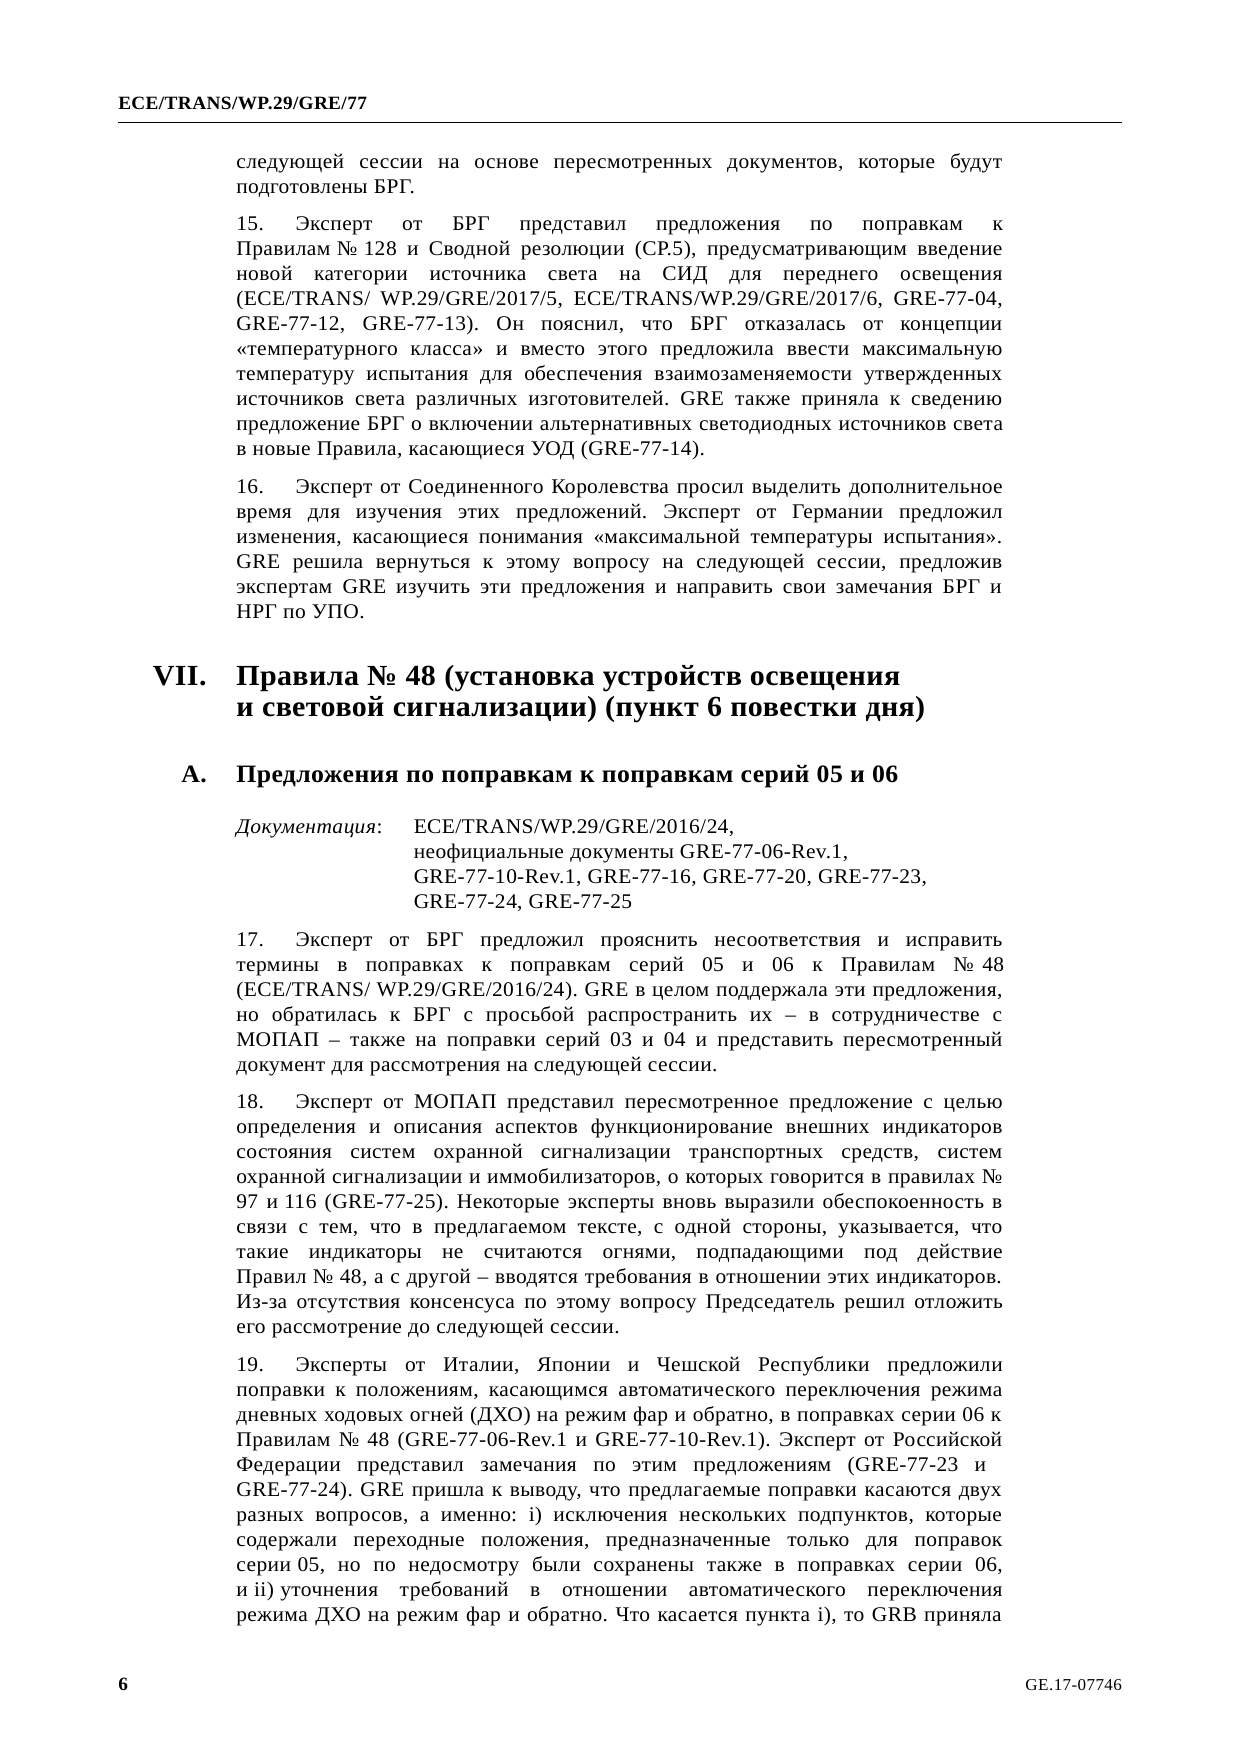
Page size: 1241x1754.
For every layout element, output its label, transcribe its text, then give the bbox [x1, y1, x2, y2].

text 18. Эксперт от МОПАП представил пересмотренное предложение с целью определения и описания аспектов функционирование внешних индикаторов состояния систем охранной сигнализации транспортных средств, систем охранной сигнализации и иммобилизаторов, о которых говорится в правилах № 97 и 116 (GRE-77-25). Некоторые эксперты вновь выразили обеспокоенность в связи с тем, что в предлагаемом тексте, с одной стороны, указывается, что такие индикаторы не считаются огнями, подпадающими под действие Правил № 48, а с другой – вводятся требования в отношении этих индикаторов. Из-за отсутствия консенсуса по этому вопросу Председатель решил отложить его рассмотрение до следующей сессии. [236, 1088, 1004, 1338]
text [236, 1351, 1004, 1626]
text 15. Эксперт от БРГ представил предложения по поправкам к Правилам № 128 и Сводной резолюции (СР.5), предусматривающим введение новой категории источника света на СИД для переднего освещения (ECE/TRANS/ WP.29/GRE/2017/5, ECE/TRANS/WP.29/GRE/2017/6, GRE-77-04, GRE-77-12, GRE-77-13). Он пояснил, что БРГ отказалась от концепции «температурного класса» и вместо этого предложила ввести максимальную температуру испытания для обеспечения взаимозаменяемости утвержденных источников света различных изготовителей. GRE также приняла к сведению предложение БРГ о включении альтернативных светодиодных источников света в новые Правила, касающиеся УОД (GRE-77-14). [236, 210, 1004, 460]
text 17. Эксперт от БРГ предложил прояснить несоответствия и исправить термины в поправках к поправкам серий 05 и 06 к Правилам № 48 (ECE/TRANS/ WP.29/GRE/2016/24). GRE в целом поддержала эти предложения, но обратилась к БРГ с просьбой распространить их – в сотрудничестве с МОПАП – также на поправки серий 03 и 04 и представить пересмотренный документ для рассмотрения на следующей сессии. [236, 926, 1004, 1076]
text VII. Правила № 48 (установка устройств освещения и световой сигнализации) (пункт 6 повестки дня) [118, 660, 1004, 723]
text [236, 148, 1004, 198]
text A. Предложения по поправкам к поправкам серий 05 и 06 [118, 760, 1004, 788]
text Документация: ECE/TRANS/WP.29/GRE/2016/24, неофициальные документы GRE-77-06-Rev.1, GRE-77-10-Rev.1, GRE-77-16, GRE-77-20, GRE-77-23, GRE-77-24, GRE-77-25 [236, 813, 1004, 913]
text 16. Эксперт от Соединенного Королевства просил выделить дополнительное время для изучения этих предложений. Эксперт от Германии предложил изменения, касающиеся понимания «максимальной температуры испытания». GRE решила вернуться к этому вопросу на следующей сессии, предложив экспертам GRE изучить эти предложения и направить свои замечания БРГ и НРГ по УПО. [236, 473, 1004, 623]
